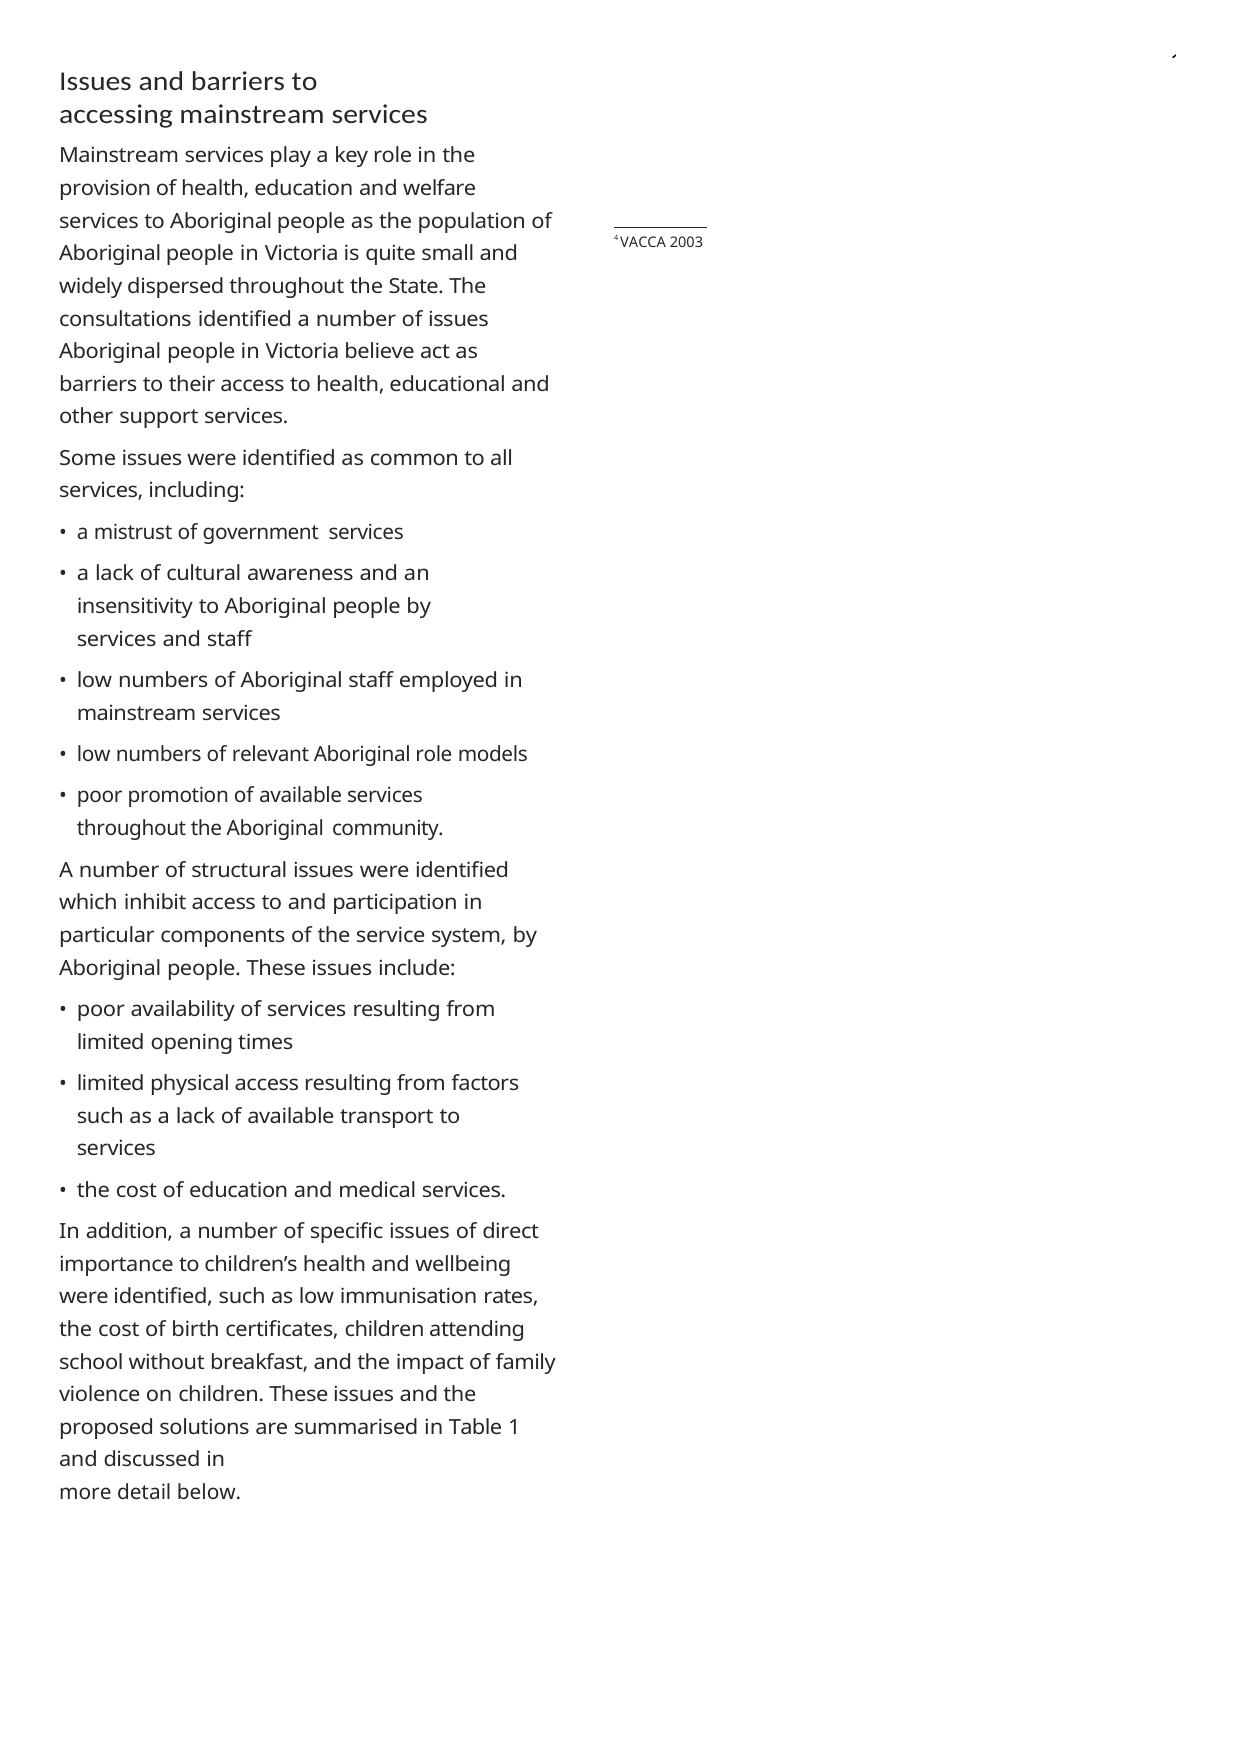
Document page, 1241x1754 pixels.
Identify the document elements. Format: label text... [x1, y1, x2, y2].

subtitle Issues and barriers to accessing mainstream services [59, 64, 430, 131]
list low numbers of Aboriginal staff employed in mainstream services [59, 665, 533, 726]
text A number of structural issues were identified which inhibit access to and participation in particular components of the service system, by Aboriginal people. These issues include: [59, 855, 557, 981]
text Mainstream services play a key role in the provision of health, education and welfare services to Aboriginal people as the population of Aboriginal people in Victoria is quite small and widely dispersed throughout the State. The consultations identified a number of issues Aboriginal people in Victoria believe act as barriers to their access to health, educational and other support services. [59, 141, 557, 430]
list poor availability of services resulting from limited opening times [59, 994, 540, 1055]
text In addition, a number of specific issues of direct importance to children’s health and wellbeing were identified, such as low immunisation rates, the cost of birth certificates, children attending school without breakfast, and the impact of family violence on children. These issues and the proposed solutions are summarised in Table 1 and discussed in [59, 1216, 557, 1473]
list poor promotion of available services throughout the Aboriginal community. [59, 781, 493, 842]
text Some issues were identified as common to all services, including: [59, 443, 515, 504]
list a mistrust of government services [59, 517, 565, 546]
text more detail below. [59, 1477, 430, 1506]
list the cost of education and medical services. [59, 1175, 565, 1203]
list limited physical access resulting from factors such as a lack of available transport to services [59, 1068, 523, 1162]
list a lack of cultural awareness and an insensitivity to Aboriginal people by services and staff [59, 558, 481, 652]
text 4 VACCA 2003 [614, 232, 996, 252]
list low numbers of relevant Aboriginal role models [59, 739, 565, 768]
